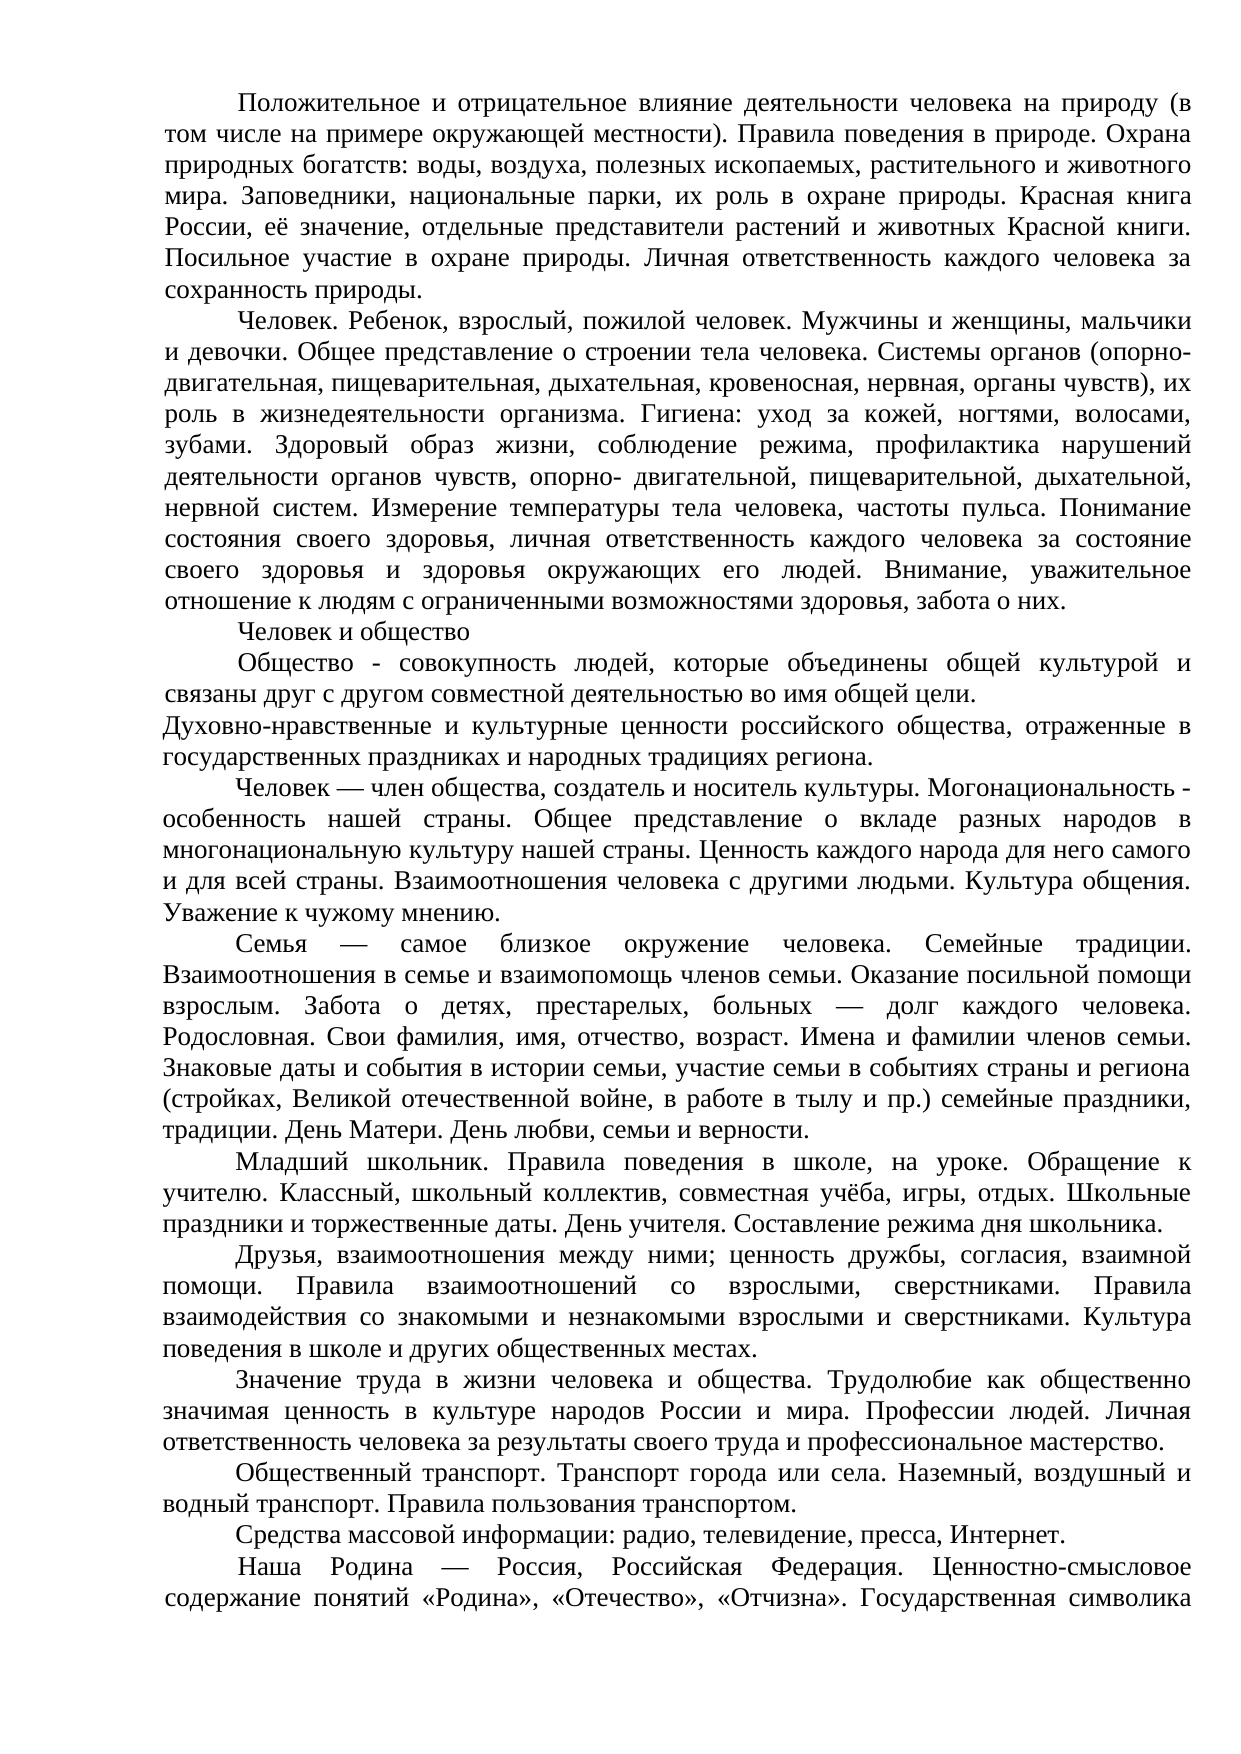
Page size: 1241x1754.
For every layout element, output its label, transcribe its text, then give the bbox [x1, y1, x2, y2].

text Семья — самое близкое окружение человека. Семейные традиции. Взаимоотношения в семье и взаимопомощь членов семьи. Оказание посильной помощи взрослым. Забота о детях, престарелых, больных — долг каждого человека. Родословная. Свои фамилия, имя, отчество, возраст. Имена и фамилии членов семьи. Знаковые даты и события в истории семьи, участие семьи в событиях страны и региона (стройках, Великой отечественной войне, в работе в тылу и пр.) семейные праздники, традиции. День Матери. День любви, семьи и верности. [162, 927, 1193, 1145]
text Человек и общество [164, 615, 1195, 646]
text Младший школьник. Правила поведения в школе, на уроке. Обращение к учителю. Классный, школьный коллектив, совместная учёба, игры, отдых. Школьные праздники и торжественные даты. День учителя. Составление режима дня школьника. [162, 1145, 1193, 1238]
text Значение труда в жизни человека и общества. Трудолюбие как общественно значимая ценность в культуре народов России и мира. Профессии людей. Личная ответственность человека за результаты своего труда и профессиональное мастерство. [162, 1363, 1193, 1456]
text Положительное и отрицательное влияние деятельности человека на природу (в том числе на примере окружающей местности). Правила поведения в природе. Охрана природных богатств: воды, воздуха, полезных ископаемых, растительного и животного мира. Заповедники, национальные парки, их роль в охране природы. Красная книга России, её значение, отдельные представители растений и животных Красной книги. Посильное участие в охране природы. Личная ответственность каждого человека за сохранность природы. [164, 86, 1193, 304]
text Друзья, взаимоотношения между ними; ценность дружбы, согласия, взаимной помощи. Правила взаимоотношений со взрослыми, сверстниками. Правила взаимодействия со знакомыми и незнакомыми взрослыми и сверстниками. Культура поведения в школе и других общественных местах. [162, 1238, 1193, 1363]
text Человек — член общества, создатель и носитель культуры. Могонациональность - особенность нашей страны. Общее представление о вкладе разных народов в многонациональную культуру нашей страны. Ценность каждого народа для него самого и для всей страны. Взаимоотношения человека с другими людьми. Культура общения. Уважение к чужому мнению. [162, 771, 1193, 927]
text Общество - совокупность людей, которые объединены общей культурой и связаны друг с другом совместной деятельностью во имя общей цели. [164, 646, 1193, 709]
text Человек. Ребенок, взрослый, пожилой человек. Мужчины и женщины, мальчики и девочки. Общее представление о строении тела человека. Системы органов (опорно-двигательная, пищеварительная, дыхательная, кровеносная, нервная, органы чувств), их роль в жизнедеятельности организма. Гигиена: уход за кожей, ногтями, волосами, зубами. Здоровый образ жизни, соблюдение режима, профилактика нарушений деятельности органов чувств, опорно- двигательной, пищеварительной, дыхательной, нервной систем. Измерение температуры тела человека, частоты пульса. Понимание состояния своего здоровья, личная ответственность каждого человека за состояние своего здоровья и здоровья окружающих его людей. Внимание, уважительное отношение к людям с ограниченными возможностями здоровья, забота о них. [164, 304, 1193, 615]
text Духовно-нравственные и культурные ценности российского общества, отраженные в государственных праздниках и народных традициях региона. [162, 709, 1193, 771]
text Общественный транспорт. Транспорт города или села. Наземный, воздушный и водный транспорт. Правила пользования транспортом. [162, 1456, 1193, 1518]
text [164, 1550, 1193, 1612]
text Средства массовой информации: радио, телевидение, пресса, Интернет. [162, 1518, 1195, 1550]
